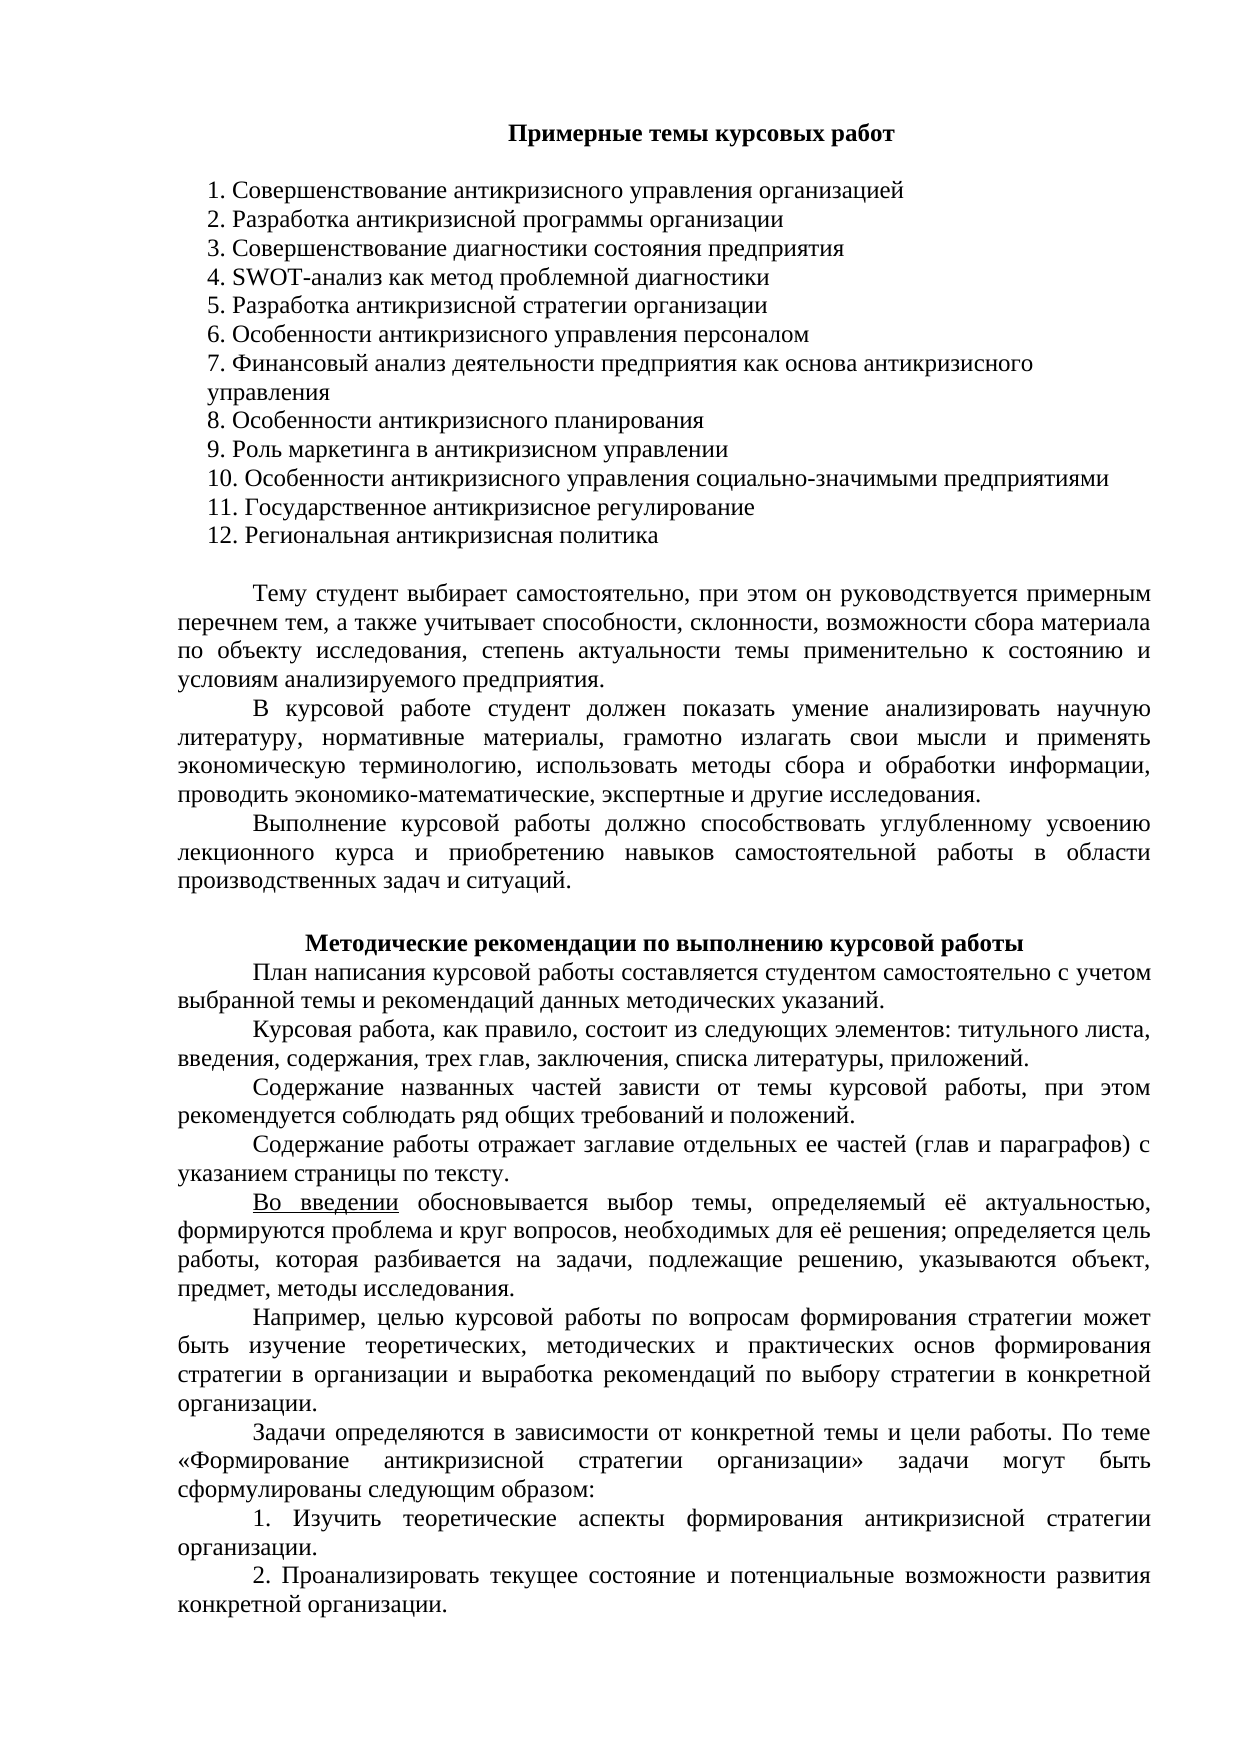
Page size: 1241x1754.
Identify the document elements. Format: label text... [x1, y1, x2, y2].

text Задачи определяются в зависимости от конкретной темы и цели работы. По теме «Формирование антикризисной стратегии организации» задачи могут быть сформулированы следующим образом: [177, 1417, 1152, 1503]
text 9. Роль маркетинга в антикризисном управлении [207, 434, 1152, 463]
text Примерные темы курсовых работ [177, 118, 1152, 147]
text Во введении обосновывается выбор темы, определяемый её актуальностью, формируются проблема и круг вопросов, необходимых для её решения; определяется цель работы, которая разбивается на задачи, подлежащие решению, указываются объект, предмет, методы исследования. [177, 1187, 1152, 1302]
text 2. Проанализировать текущее состояние и потенциальные возможности развития конкретной организации. [177, 1560, 1152, 1618]
text 5. Разработка антикризисной стратегии организации [207, 291, 1152, 319]
text 11. Государственное антикризисное регулирование [207, 492, 1152, 521]
text В курсовой работе студент должен показать умение анализировать научную литературу, нормативные материалы, грамотно излагать свои мысли и применять экономическую терминологию, использовать методы сбора и обработки информации, проводить экономико-математические, экспертные и другие исследования. [177, 693, 1152, 808]
text 10. Особенности антикризисного управления социально-значимыми предприятиями [207, 463, 1152, 492]
text 8. Особенности антикризисного планирования [207, 406, 1152, 434]
text Тему студент выбирает самостоятельно, при этом он руководствуется примерным перечнем тем, а также учитывает способности, склонности, возможности сбора материала по объекту исследования, степень актуальности темы применительно к состоянию и условиям анализируемого предприятия. [177, 578, 1152, 693]
text Содержание работы отражает заглавие отдельных ее частей (глав и параграфов) с указанием страницы по тексту. [177, 1129, 1152, 1187]
text 6. Особенности антикризисного управления персоналом [207, 319, 1152, 348]
text 2. Разработка антикризисной программы организации [207, 204, 1152, 233]
text Например, целью курсовой работы по вопросам формирования стратегии может быть изучение теоретических, методических и практических основ формирования стратегии в организации и выработка рекомендаций по выбору стратегии в конкретной организации. [177, 1302, 1152, 1417]
text Выполнение курсовой работы должно способствовать углубленному усвоению лекционного курса и приобретению навыков самостоятельной работы в области производственных задач и ситуаций. [177, 808, 1152, 894]
text 12. Региональная антикризисная политика [207, 521, 1152, 549]
text План написания курсовой работы составляется студентом самостоятельно с учетом выбранной темы и рекомендаций данных методических указаний. [177, 957, 1152, 1014]
text Содержание названных частей зависти от темы курсовой работы, при этом рекомендуется соблюдать ряд общих требований и положений. [177, 1072, 1152, 1129]
subtitle Методические рекомендации по выполнению курсовой работы [177, 928, 1152, 957]
text 4. SWOT-анализ как метод проблемной диагностики [207, 262, 1152, 291]
text 3. Совершенствование диагностики состояния предприятия [207, 233, 1152, 262]
text Курсовая работа, как правило, состоит из следующих элементов: титульного листа, введения, содержания, трех глав, заключения, списка литературы, приложений. [177, 1014, 1152, 1072]
text 7. Финансовый анализ деятельности предприятия как основа антикризисного управления [207, 348, 1152, 406]
text 1. Совершенствование антикризисного управления организацией [207, 176, 1152, 204]
text 1. Изучить теоретические аспекты формирования антикризисной стратегии организации. [177, 1503, 1152, 1560]
